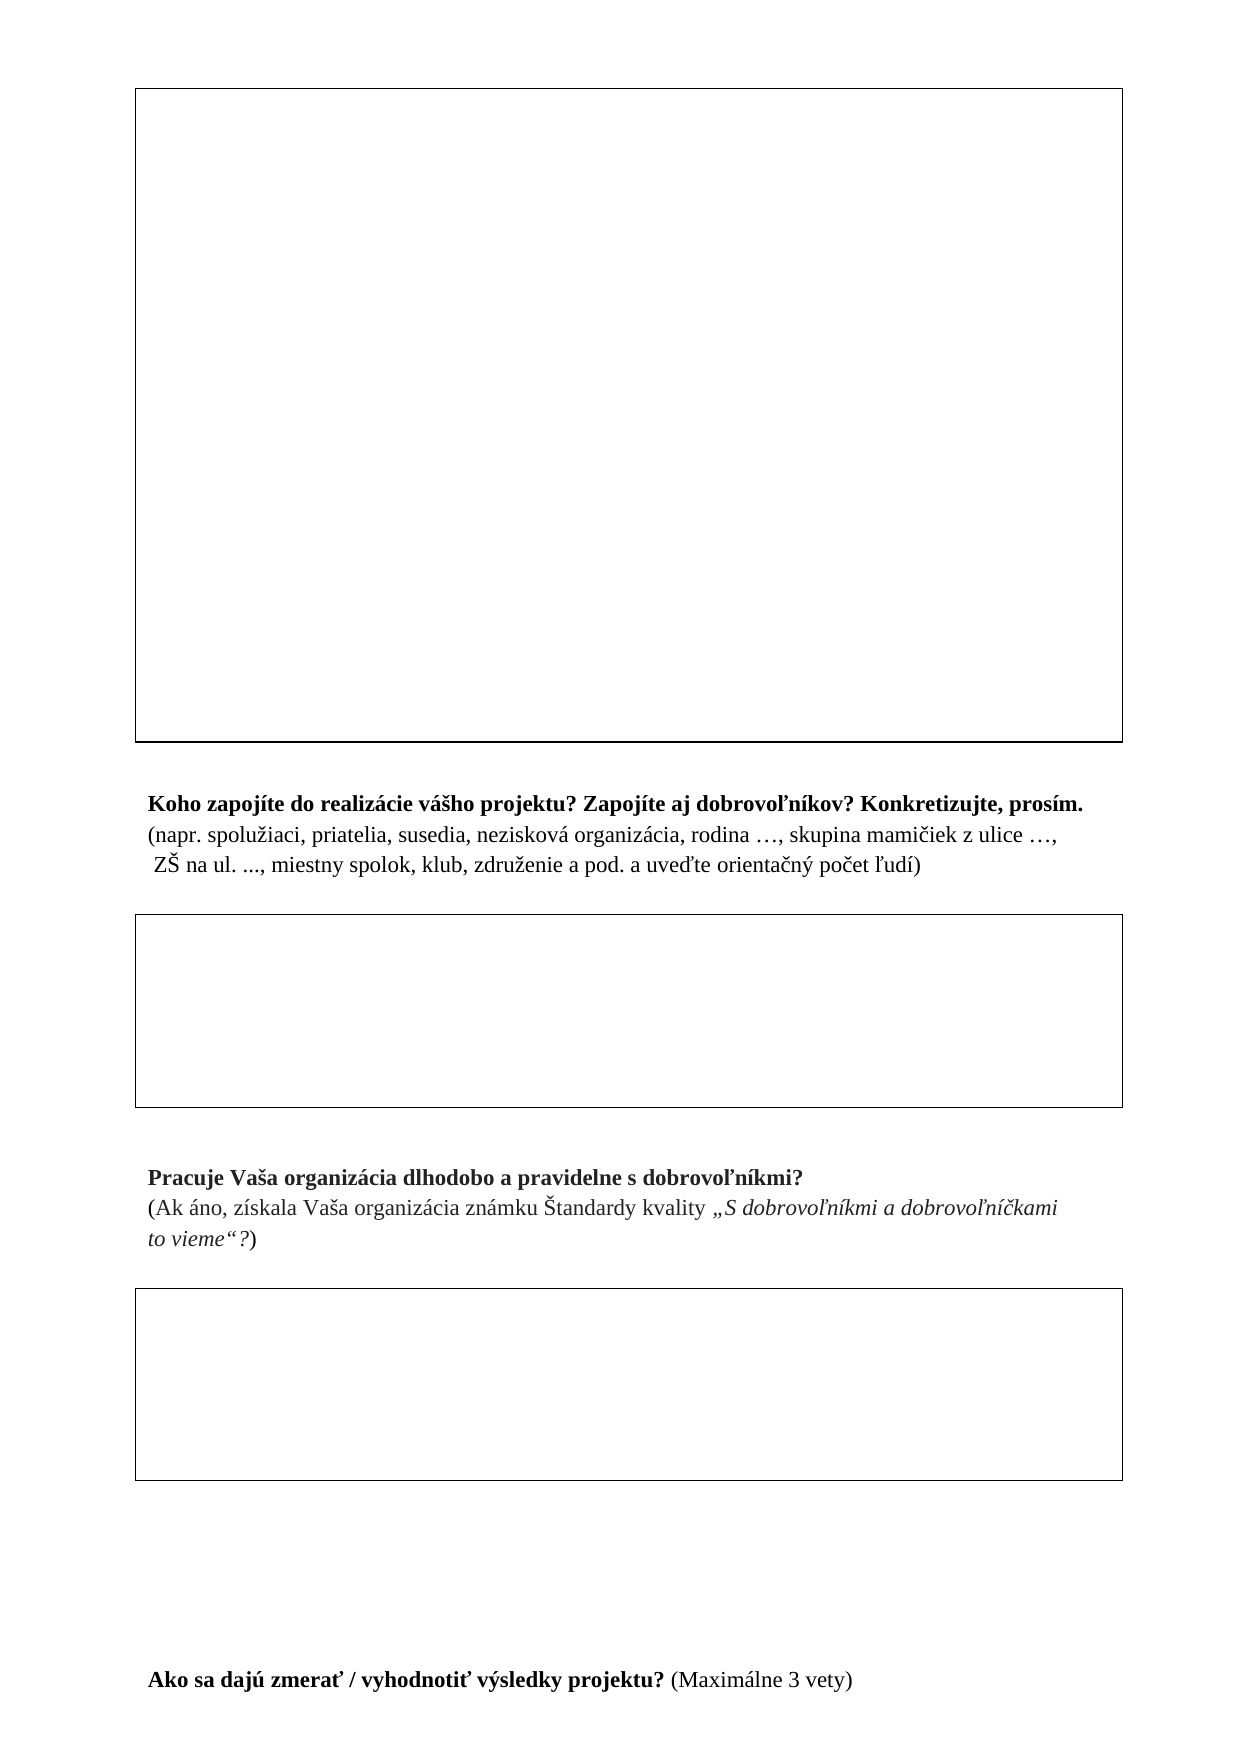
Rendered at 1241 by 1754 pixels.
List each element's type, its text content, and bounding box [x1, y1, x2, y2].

text Pracuje Vaša organizácia dlhodobo a pravidelne s dobrovoľníkmi? [148, 1164, 1093, 1191]
text Ako sa dajú zmerať / vyhodnotiť výsledky projektu? (Maximálne 3 vety) [148, 1666, 1093, 1692]
table_header [136, 915, 1122, 1107]
table_header [136, 89, 1122, 741]
text (napr. spolužiaci, priatelia, susedia, nezisková organizácia, rodina …, skupina mamičiek z ulice …, [148, 821, 1093, 847]
text (Ak áno, získala Vaša organizácia známku Štandardy kvality „S dobrovoľníkmi a dobrovoľníčkami to vieme“?) [148, 1194, 1093, 1251]
text ZŠ na ul. ..., miestny spolok, klub, združenie a pod. a uveďte orientačný počet ľudí) [148, 851, 1093, 877]
table_header [136, 1289, 1122, 1480]
text Koho zapojíte do realizácie vášho projektu? Zapojíte aj dobrovoľníkov? Konkretizujte, prosím. [148, 791, 1093, 817]
